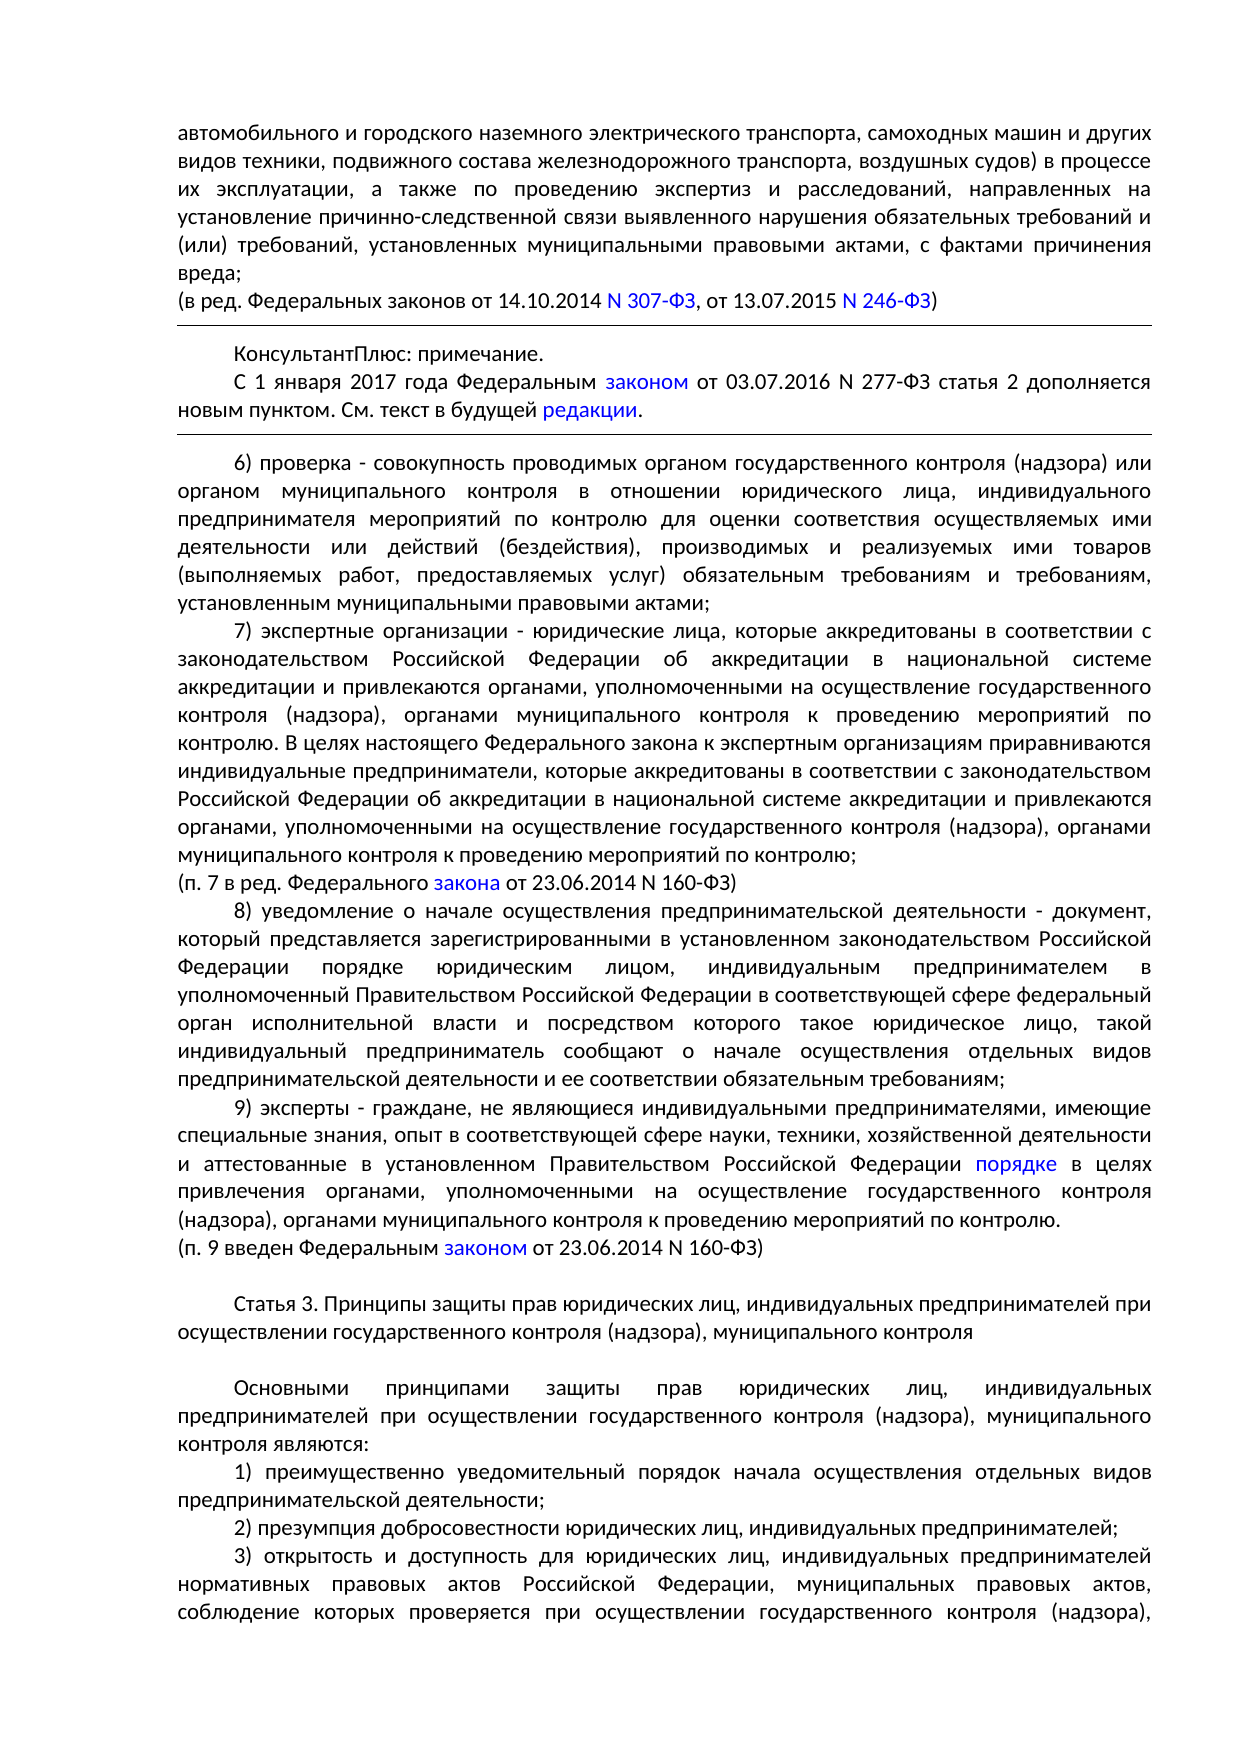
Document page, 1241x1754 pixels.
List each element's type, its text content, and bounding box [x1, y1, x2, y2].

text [177, 118, 1152, 286]
text Основными принципами защиты прав юридических лиц, индивидуальных предпринимателей при осуществлении государственного контроля (надзора), муниципального контроля являются: [177, 1373, 1152, 1457]
text 7) экспертные организации - юридические лица, которые аккредитованы в соответствии с законодательством Российской Федерации об аккредитации в национальной системе аккредитации и привлекаются органами, уполномоченными на осуществление государственного контроля (надзора), органами муниципального контроля к проведению мероприятий по контролю. В целях настоящего Федерального закона к экспертным организациям приравниваются индивидуальные предприниматели, которые аккредитованы в соответствии с законодательством Российской Федерации об аккредитации в национальной системе аккредитации и привлекаются органами, уполномоченными на осуществление государственного контроля (надзора), органами муниципального контроля к проведению мероприятий по контролю; [177, 616, 1152, 868]
text (п. 7 в ред. Федерального закона от 23.06.2014 N 160-ФЗ) [177, 868, 1152, 896]
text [177, 1541, 1152, 1625]
text 2) презумпция добросовестности юридических лиц, индивидуальных предпринимателей; [177, 1513, 1152, 1541]
text 1) преимущественно уведомительный порядок начала осуществления отдельных видов предпринимательской деятельности; [177, 1457, 1152, 1513]
text 8) уведомление о начале осуществления предпринимательской деятельности - документ, который представляется зарегистрированными в установленном законодательством Российской Федерации порядке юридическим лицом, индивидуальным предпринимателем в уполномоченный Правительством Российской Федерации в соответствующей сфере федеральный орган исполнительной власти и посредством которого такое юридическое лицо, такой индивидуальный предприниматель сообщают о начале осуществления отдельных видов предпринимательской деятельности и ее соответствии обязательным требованиям; [177, 896, 1152, 1093]
text Статья 3. Принципы защиты прав юридических лиц, индивидуальных предпринимателей при осуществлении государственного контроля (надзора), муниципального контроля [177, 1289, 1152, 1345]
text 9) эксперты - граждане, не являющиеся индивидуальными предпринимателями, имеющие специальные знания, опыт в соответствующей сфере науки, техники, хозяйственной деятельности и аттестованные в установленном Правительством Российской Федерации порядке в целях привлечения органами, уполномоченными на осуществление государственного контроля (надзора), органами муниципального контроля к проведению мероприятий по контролю. [177, 1093, 1152, 1233]
text (п. 9 введен Федеральным законом от 23.06.2014 N 160-ФЗ) [177, 1233, 1152, 1261]
text КонсультантПлюс: примечание. [177, 339, 1152, 367]
text 6) проверка - совокупность проводимых органом государственного контроля (надзора) или органом муниципального контроля в отношении юридического лица, индивидуального предпринимателя мероприятий по контролю для оценки соответствия осуществляемых ими деятельности или действий (бездействия), производимых и реализуемых ими товаров (выполняемых работ, предоставляемых услуг) обязательным требованиям и требованиям, установленным муниципальными правовыми актами; [177, 448, 1152, 616]
text С 1 января 2017 года Федеральным законом от 03.07.2016 N 277-ФЗ статья 2 дополняется новым пунктом. См. текст в будущей редакции. [177, 367, 1152, 423]
text (в ред. Федеральных законов от 14.10.2014 N 307-ФЗ, от 13.07.2015 N 246-ФЗ) [177, 286, 1152, 314]
